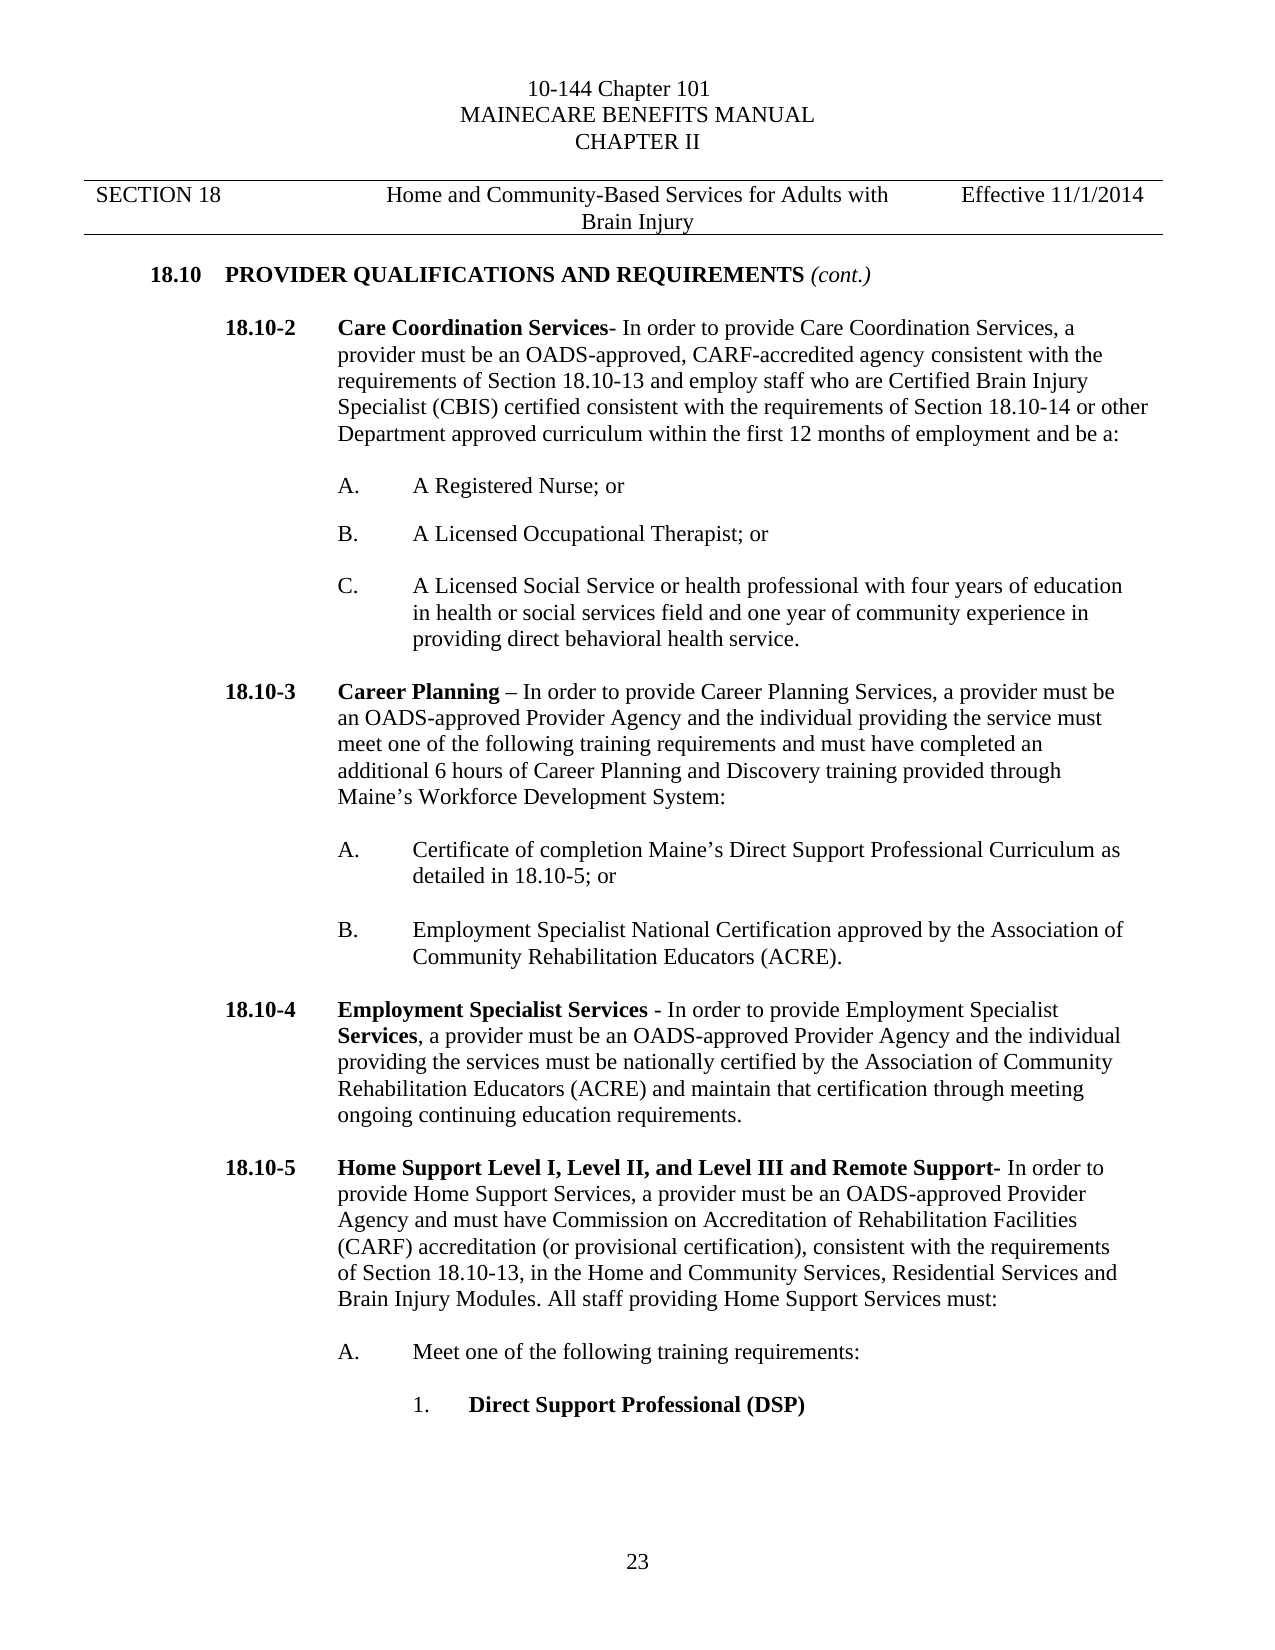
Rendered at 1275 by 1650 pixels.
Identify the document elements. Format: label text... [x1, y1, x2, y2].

text 18.10-3 Career Planning – In order to provide Career Planning Services, a provider must be an OADS-approved Provider Agency and the individual providing the service must meet one of the following training requirements and must have completed an additional 6 hours of Career Planning and Discovery training provided through Maine’s Workforce Development System: [225, 678, 1125, 809]
text C. A Licensed Social Service or health professional with four years of education in health or social services field and one year of community experience in providing direct behavioral health service. [337, 572, 1125, 651]
text 18.10-4 Employment Specialist Services - In order to provide Employment Specialist Services, a provider must be an OADS-approved Provider Agency and the individual providing the services must be nationally certified by the Association of Community Rehabilitation Educators (ACRE) and maintain that certification through meeting ongoing continuing education requirements. [225, 996, 1125, 1127]
text 18.10 PROVIDER QUALIFICATIONS AND REQUIREMENTS (cont.) [150, 262, 1125, 288]
text 18.10-5 Home Support Level I, Level II, and Level III and Remote Support- In order to provide Home Support Services, a provider must be an OADS-approved Provider Agency and must have Commission on Accreditation of Rehabilitation Facilities (CARF) accreditation (or provisional certification), consistent with the requirements of Section 18.10-13, in the Home and Community Services, Residential Services and Brain Injury Modules. All staff providing Home Support Services must: [225, 1154, 1125, 1312]
list Certificate of completion Maine’s Direct Support Professional Curriculum as detailed in 18.10-5; or [337, 836, 1125, 888]
list Employment Specialist National Certification approved by the Association of Community Rehabilitation Educators (ACRE). [337, 917, 1125, 969]
list Meet one of the following training requirements: [337, 1338, 1125, 1364]
text 1. Direct Support Professional (DSP) [412, 1391, 1125, 1417]
list A Registered Nurse; or [337, 472, 1125, 499]
text 18.10-2 Care Coordination Services- In order to provide Care Coordination Services, a provider must be an OADS-approved, CARF-accredited agency consistent with the requirements of Section 18.10-13 and employ staff who are Certified Brain Injury Specialist (CBIS) certified consistent with the requirements of Section 18.10-14 or other Department approved curriculum within the first 12 months of employment and be a: [225, 314, 1153, 446]
text B. A Licensed Occupational Therapist; or [337, 519, 1125, 546]
